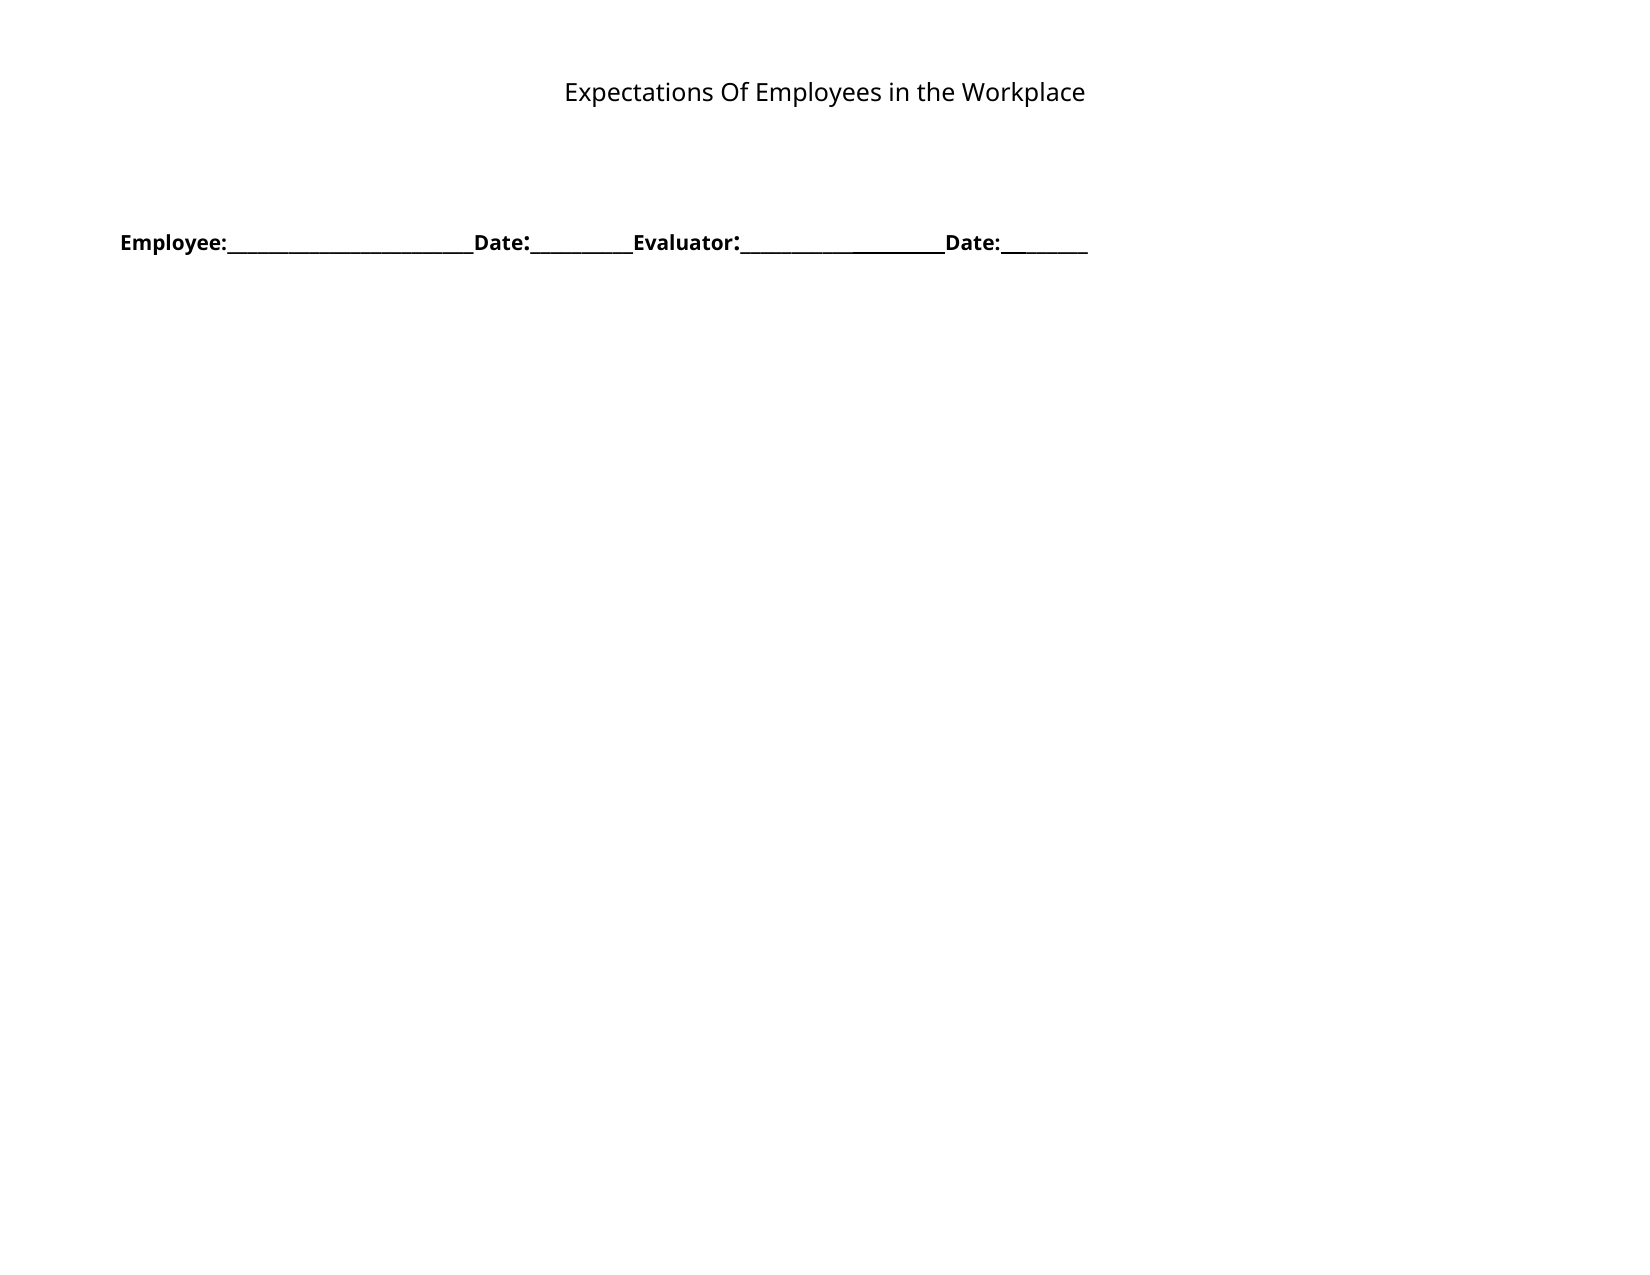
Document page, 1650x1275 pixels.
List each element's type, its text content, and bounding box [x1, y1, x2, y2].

text Employee:________________________Date:__________Evaluator:___________ Date: ______ [120, 223, 1530, 257]
